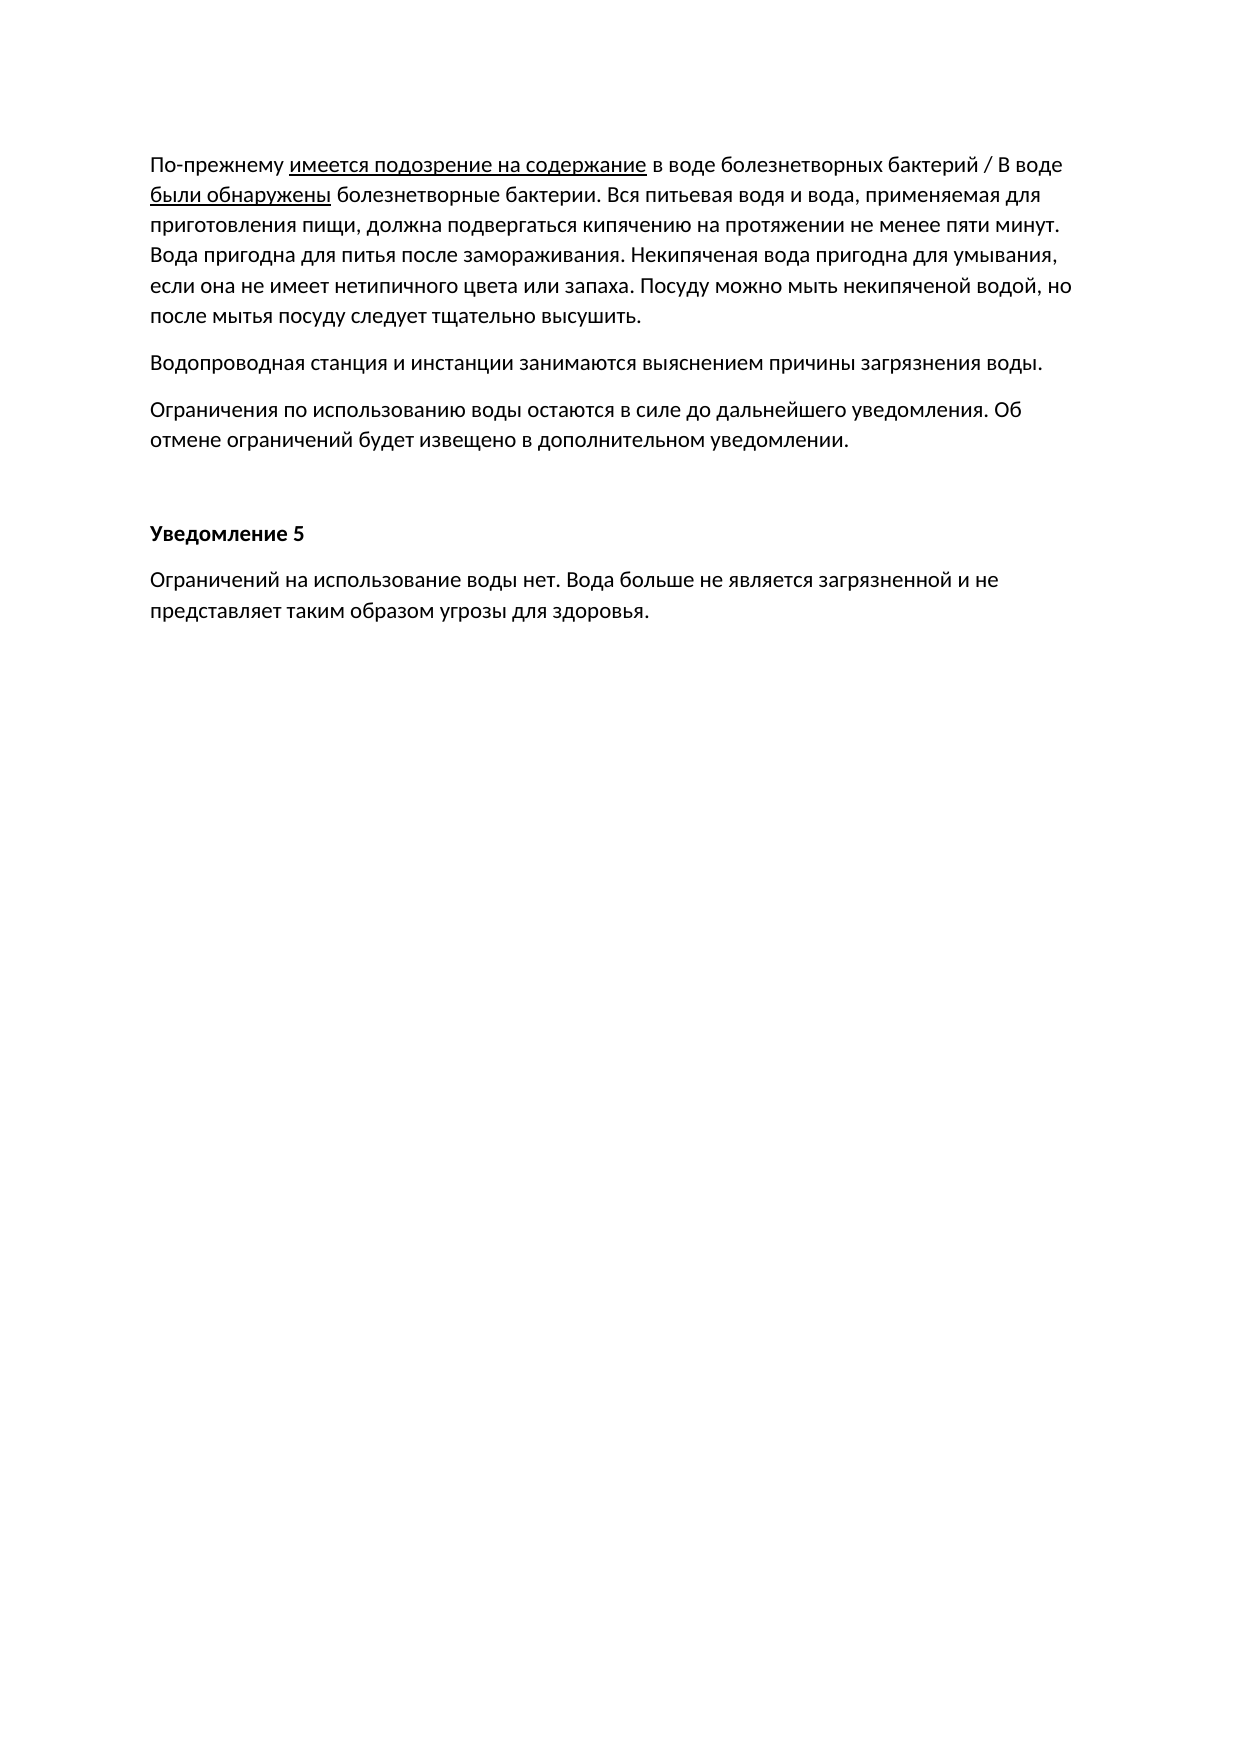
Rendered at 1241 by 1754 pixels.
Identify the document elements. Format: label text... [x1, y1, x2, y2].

text Водопроводная станция и инстанции занимаются выяснением причины загрязнения воды. [150, 348, 1090, 376]
text По-прежнему имеется подозрение на содержание в воде болезнетворных бактерий / В воде были обнаружены болезнетворные бактерии. Вся питьевая водя и вода, применяемая для приготовления пищи, должна подвергаться кипячению на протяжении не менее пяти минут. Вода пригодна для питья после замораживания. Некипяченая вода пригодна для умывания, если она не имеет нетипичного цвета или запаха. Посуду можно мыть некипяченой водой, но после мытья посуду следует тщательно высушить. [150, 150, 1090, 329]
text Уведомление 5 [150, 519, 1090, 547]
text Ограничений на использование воды нет. Вода больше не является загрязненной и не представляет таким образом угрозы для здоровья. [150, 566, 1090, 624]
text Ограничения по использованию воды остаются в силе до дальнейшего уведомления. Об отмене ограничений будет извещено в дополнительном уведомлении. [150, 395, 1090, 453]
